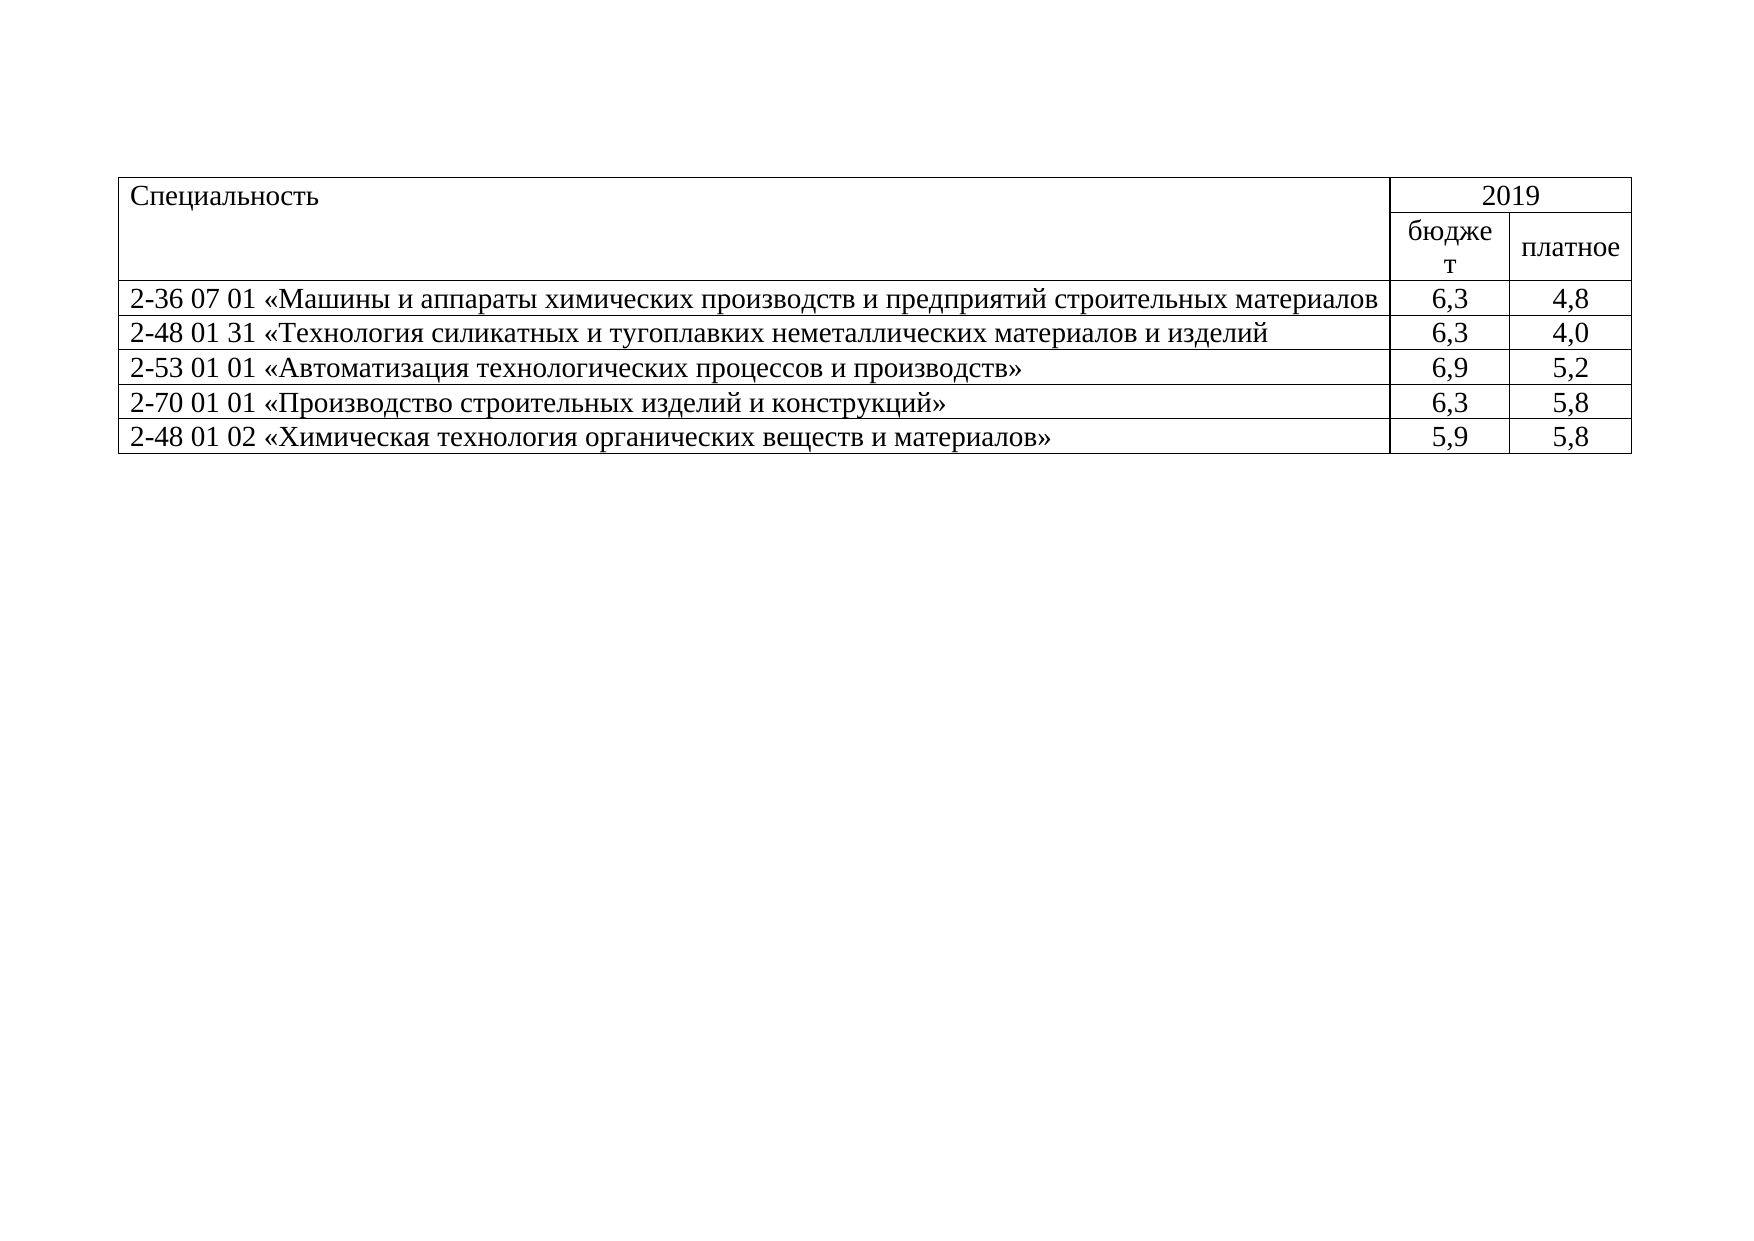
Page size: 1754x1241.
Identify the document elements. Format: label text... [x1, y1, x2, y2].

table_cell 5,2 [1510, 350, 1631, 384]
table_cell 6,3 [1391, 385, 1509, 418]
table_cell 2-36 07 01 «Машины и аппараты химических производств и предприятий строительных материалов [119, 281, 1389, 314]
table_cell бюджет [1391, 213, 1509, 280]
table_cell 2-48 01 31 «Технология силикатных и тугоплавких неметаллических материалов и изделий [119, 316, 1389, 349]
table_cell 6,3 [1391, 281, 1509, 314]
table_cell 4,0 [1510, 316, 1631, 349]
table_cell платное [1510, 213, 1631, 280]
table_cell 5,9 [1391, 419, 1509, 453]
table_cell 2-53 01 01 «Автоматизация технологических процессов и производств» [119, 350, 1389, 384]
table_header 2019 [1391, 178, 1631, 212]
table_cell 2-48 01 02 «Химическая технология органических веществ и материалов» [119, 419, 1389, 453]
table_cell 6,3 [1391, 316, 1509, 349]
table_cell 2-70 01 01 «Производство строительных изделий и конструкций» [119, 385, 1389, 418]
table_cell 4,8 [1510, 281, 1631, 314]
table_cell 5,8 [1510, 385, 1631, 418]
table_cell 6,9 [1391, 350, 1509, 384]
table_header Специальность [119, 178, 1389, 280]
table_cell 5,8 [1510, 419, 1631, 453]
